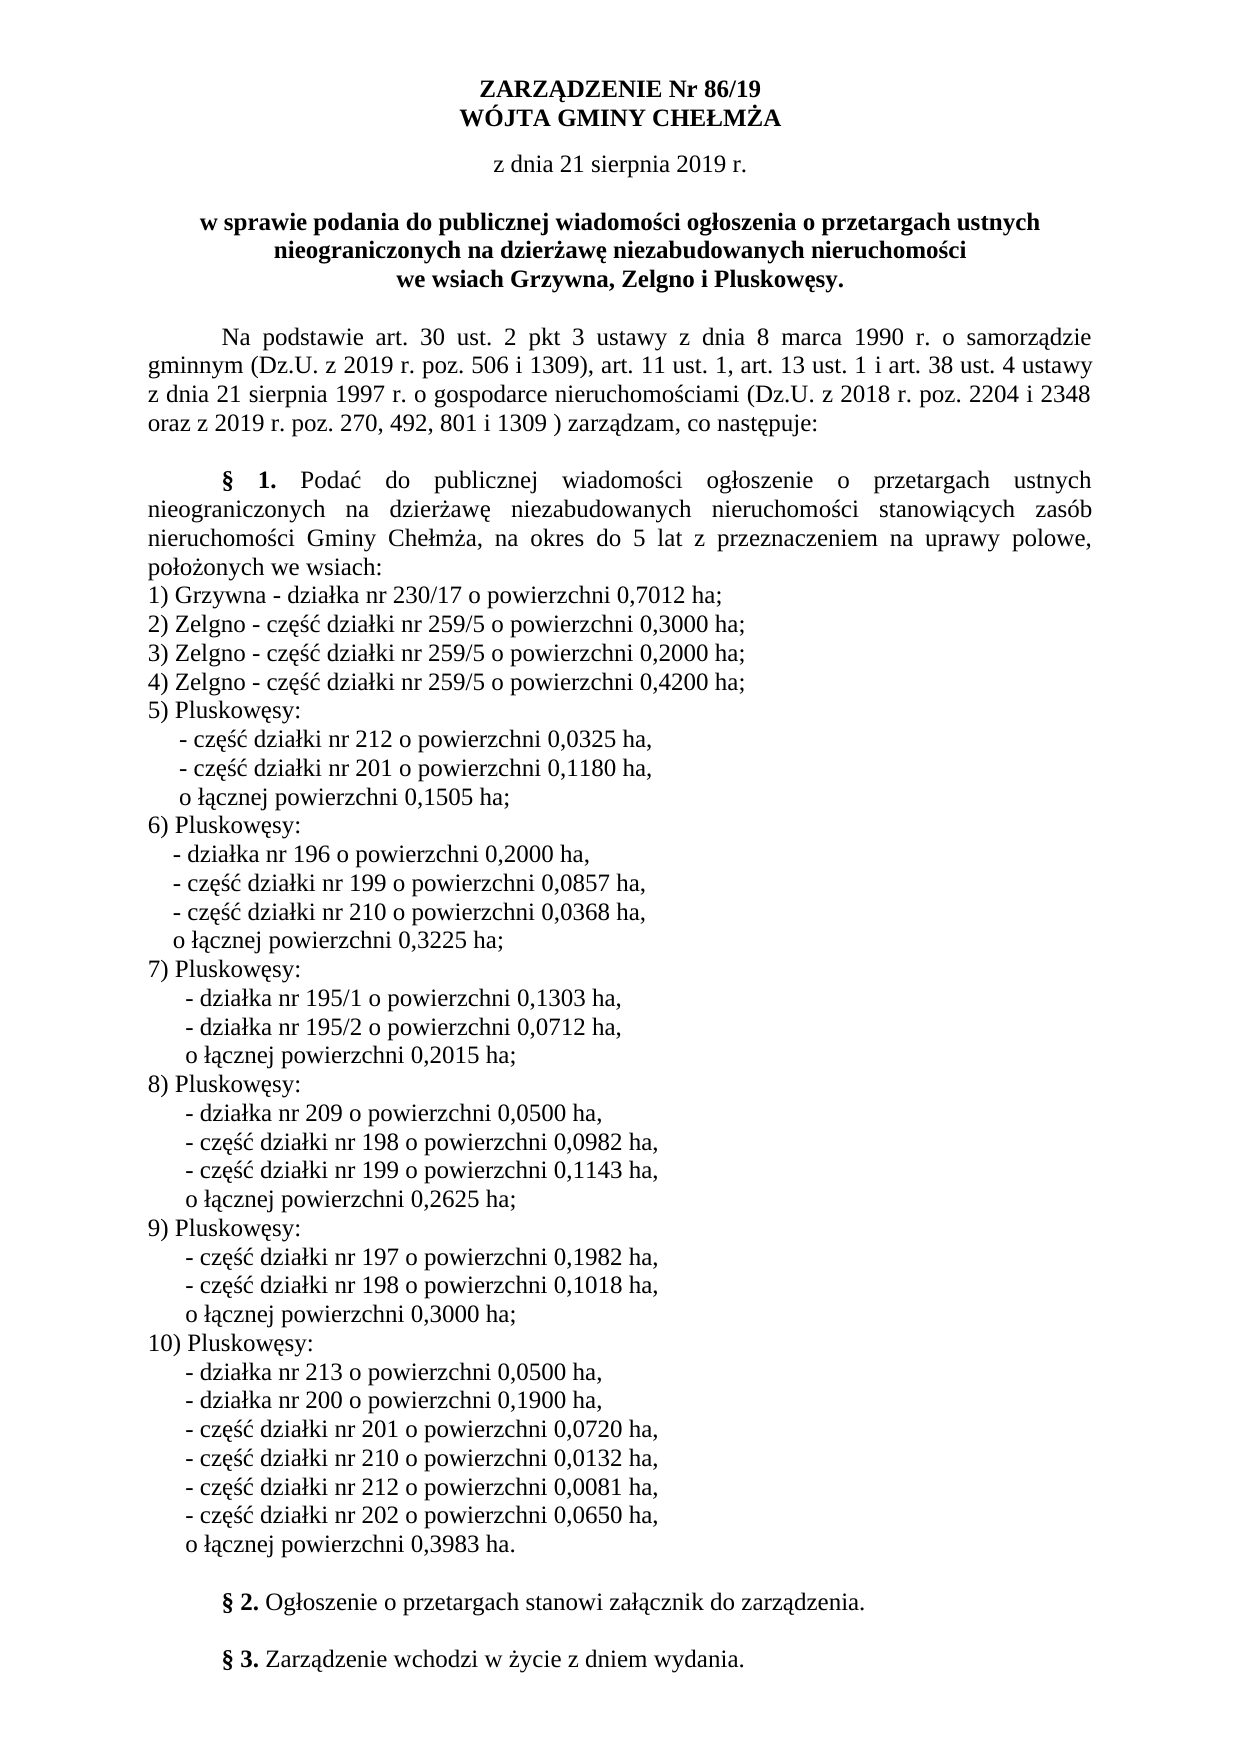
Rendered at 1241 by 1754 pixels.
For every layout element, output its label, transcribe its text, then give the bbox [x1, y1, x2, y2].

text 9) Pluskowęsy: [148, 1213, 1093, 1242]
text 6) Pluskowęsy: [148, 811, 1093, 839]
text 4) Zelgno - część działki nr 259/5 o powierzchni 0,4200 ha; [148, 667, 1093, 696]
text - część działki nr 198 o powierzchni 0,0982 ha, [148, 1127, 1093, 1156]
text - część działki nr 210 o powierzchni 0,0368 ha, [148, 897, 1093, 926]
text o łącznej powierzchni 0,3000 ha; [148, 1299, 1093, 1328]
text WÓJTA GMINY CHEŁMŻA [148, 103, 1093, 131]
text - część działki nr 201 o powierzchni 0,0720 ha, [148, 1414, 1093, 1443]
text 10) Pluskowęsy: [148, 1328, 1093, 1357]
text z dnia 21 sierpnia 2019 r. [148, 149, 1093, 178]
text we wsiach Grzywna, Zelgno i Pluskowęsy. [148, 264, 1093, 293]
text - część działki nr 199 o powierzchni 0,0857 ha, [148, 868, 1093, 897]
text - część działki nr 201 o powierzchni 0,1180 ha, [148, 753, 1093, 782]
text - działka nr 200 o powierzchni 0,1900 ha, [148, 1386, 1093, 1414]
text o łącznej powierzchni 0,1505 ha; [148, 782, 1093, 811]
text - działka nr 195/2 o powierzchni 0,0712 ha, [148, 1012, 1093, 1041]
text 1) Grzywna - działka nr 230/17 o powierzchni 0,7012 ha; [148, 581, 1093, 609]
text Na podstawie art. 30 ust. 2 pkt 3 ustawy z dnia 8 marca 1990 r. o samorządzie gminnym (Dz.U. z 2019 r. poz. 506 i 1309), art. 11 ust. 1, art. 13 ust. 1 i art. 38 ust. 4 ustawy z dnia 21 sierpnia 1997 r. o gospodarce nieruchomościami (Dz.U. z 2018 r. poz. 2204 i 2348 oraz z 2019 r. poz. 270, 492, 801 i 1309 ) zarządzam, co następuje: [148, 322, 1093, 437]
text - część działki nr 202 o powierzchni 0,0650 ha, [148, 1501, 1093, 1529]
text - część działki nr 212 o powierzchni 0,0325 ha, [148, 724, 1093, 753]
text o łącznej powierzchni 0,3225 ha; [148, 926, 1093, 954]
text § 2. Ogłoszenie o przetargach stanowi załącznik do zarządzenia. [148, 1587, 1093, 1616]
text - część działki nr 210 o powierzchni 0,0132 ha, [148, 1443, 1093, 1472]
text - część działki nr 212 o powierzchni 0,0081 ha, [148, 1472, 1093, 1501]
text 7) Pluskowęsy: [148, 954, 1093, 983]
text 2) Zelgno - część działki nr 259/5 o powierzchni 0,3000 ha; [148, 609, 1093, 638]
text § 1. Podać do publicznej wiadomości ogłoszenie o przetargach ustnych nieograniczonych na dzierżawę niezabudowanych nieruchomości stanowiących zasób nieruchomości Gminy Chełmża, na okres do 5 lat z przeznaczeniem na uprawy polowe, położonych we wsiach: [148, 466, 1093, 581]
text 8) Pluskowęsy: [148, 1069, 1093, 1098]
text - działka nr 195/1 o powierzchni 0,1303 ha, [148, 983, 1093, 1012]
text o łącznej powierzchni 0,2625 ha; [148, 1184, 1093, 1213]
text - część działki nr 198 o powierzchni 0,1018 ha, [148, 1271, 1093, 1299]
text w sprawie podania do publicznej wiadomości ogłoszenia o przetargach ustnych nieograniczonych na dzierżawę niezabudowanych nieruchomości [148, 207, 1093, 264]
text o łącznej powierzchni 0,2015 ha; [148, 1041, 1093, 1069]
text o łącznej powierzchni 0,3983 ha. [148, 1529, 1093, 1558]
text - działka nr 209 o powierzchni 0,0500 ha, [148, 1098, 1093, 1127]
text 5) Pluskowęsy: [148, 696, 1093, 724]
text § 3. Zarządzenie wchodzi w życie z dniem wydania. [148, 1644, 1093, 1673]
text 3) Zelgno - część działki nr 259/5 o powierzchni 0,2000 ha; [148, 638, 1093, 667]
text - część działki nr 199 o powierzchni 0,1143 ha, [148, 1156, 1093, 1184]
text ZARZĄDZENIE Nr 86/19 [148, 74, 1093, 103]
text - działka nr 213 o powierzchni 0,0500 ha, [148, 1357, 1093, 1386]
text - część działki nr 197 o powierzchni 0,1982 ha, [148, 1242, 1093, 1271]
text - działka nr 196 o powierzchni 0,2000 ha, [148, 839, 1093, 868]
